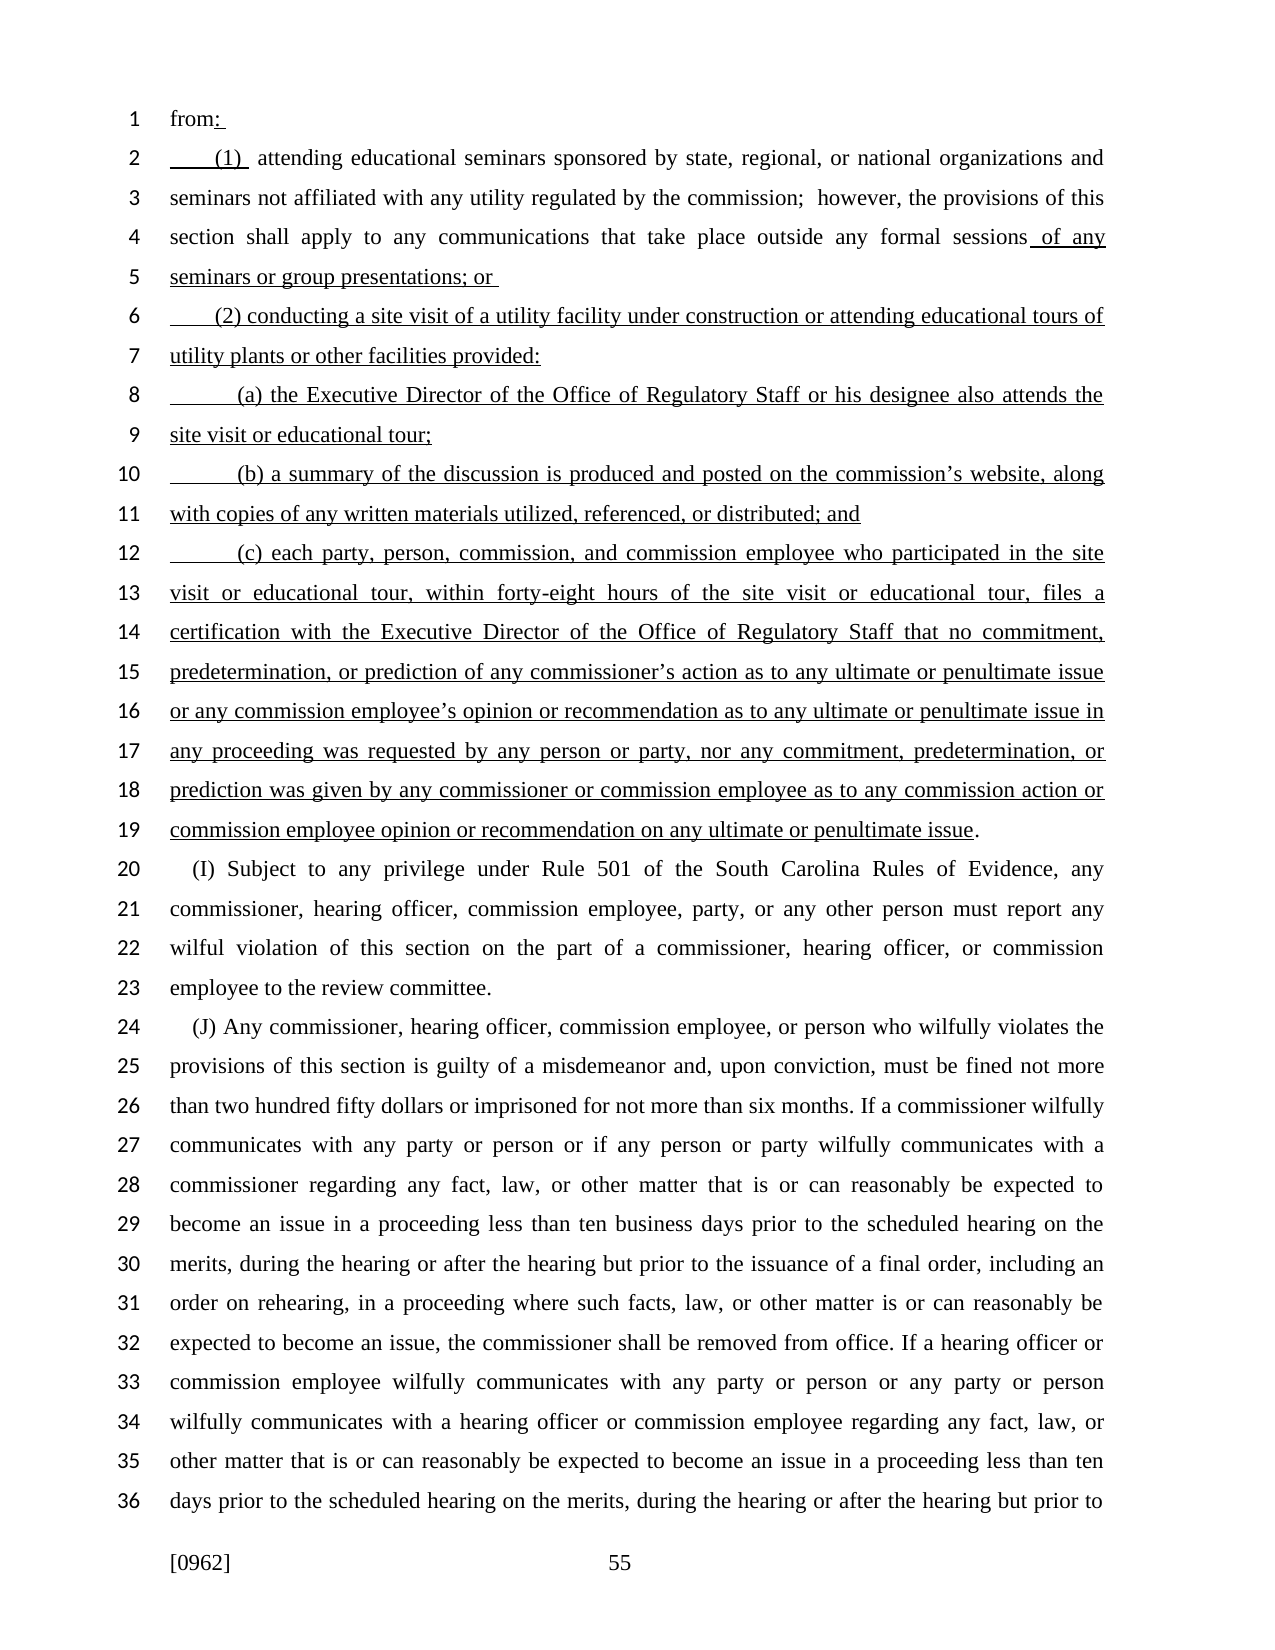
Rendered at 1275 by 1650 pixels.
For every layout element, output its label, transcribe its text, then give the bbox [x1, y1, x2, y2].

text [169, 105, 1106, 131]
text (c) each party, person, commission, and commission employee who participated in the site visit or educational tour, within forty-eight hours of the site visit or educational tour, files a certification with the Executive Director of the Office of Regulatory Staff that no commitment, predetermination, or prediction of any commissioner’s action as to any ultimate or penultimate issue or any commission employee’s opinion or recommendation as to any ultimate or penultimate issue in any proceeding was requested by any person or party, nor any commitment, predetermination, or prediction was given by any commissioner or commission employee as to any commission action or commission employee opinion or recommendation on any ultimate or penultimate issue. [169, 539, 1106, 760]
text (c) each party, person, commission, and commission employee who participated in the site visit or educational tour, within forty-eight hours of the site visit or educational tour, files a certification with the Executive Director of the Office of Regulatory Staff that no commitment, predetermination, or prediction of any commissioner’s action as to any ultimate or penultimate issue or any commission employee’s opinion or recommendation as to any ultimate or penultimate issue in any proceeding was requested by any person or party, nor any commitment, predetermination, or prediction was given by any commissioner or commission employee as to any commission action or commission employee opinion or recommendation on any ultimate or penultimate issue. [169, 761, 1106, 842]
text (a) the Executive Director of the Office of Regulatory Staff or his designee also attends the site visit or educational tour; [169, 381, 1106, 447]
text (I) Subject to any privilege under Rule 501 of the South Carolina Rules of Evidence, any commissioner, hearing officer, commission employee, party, or any other person must report any wilful violation of this section on the part of a commissioner, hearing officer, or commission employee to the review committee. [169, 855, 1106, 1000]
text (2) conducting a site visit of a utility facility under construction or attending educational tours of utility plants or other facilities provided: [169, 302, 1106, 368]
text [169, 1013, 1106, 1513]
text (b) a summary of the discussion is produced and posted on the commission’s website, along with copies of any written materials utilized, referenced, or distributed; and [169, 460, 1106, 526]
text (1) attending educational seminars sponsored by state, regional, or national organizations and seminars not affiliated with any utility regulated by the commission; however, the provisions of this section shall apply to any communications that take place outside any formal sessions of any seminars or group presentations; or [169, 144, 1106, 289]
